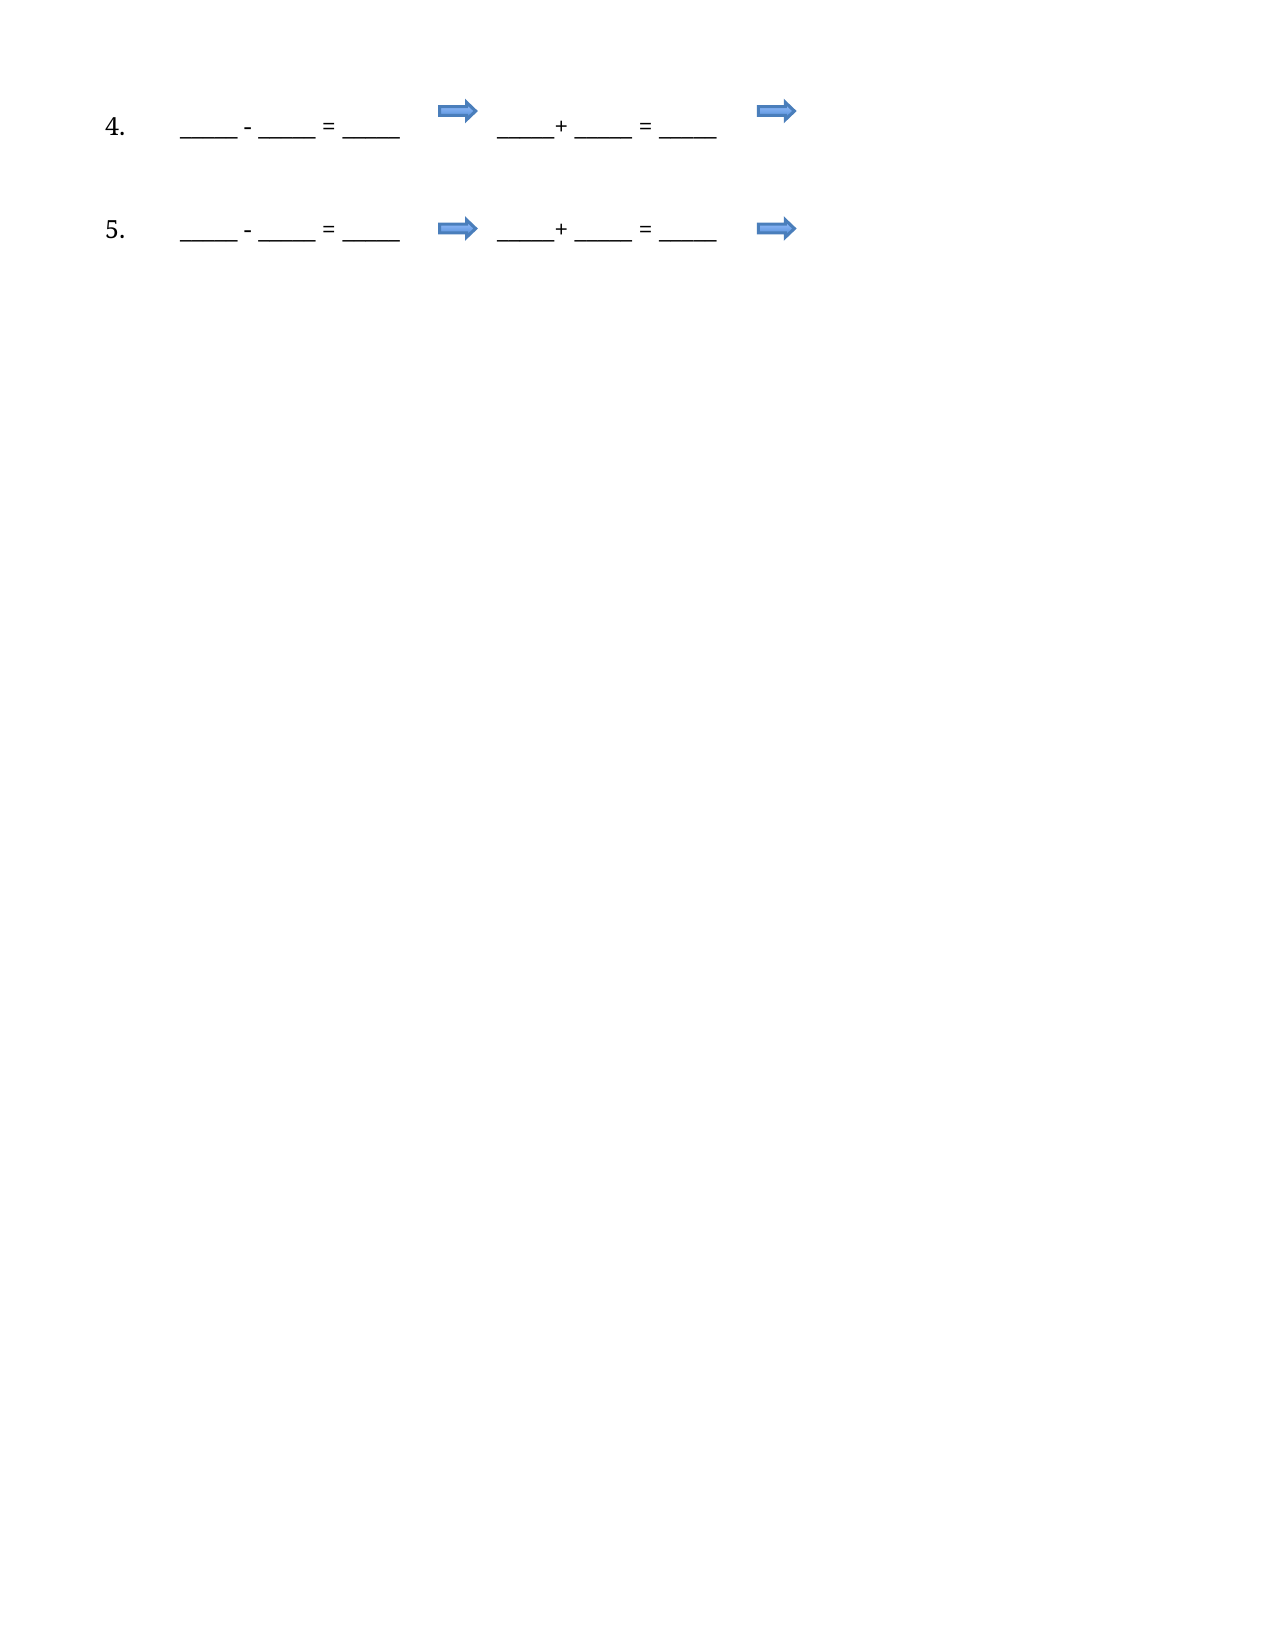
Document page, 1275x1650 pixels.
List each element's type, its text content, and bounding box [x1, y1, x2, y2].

text 5. _____ - _____ = _____ _____+ _____ = _____ [105, 211, 1170, 245]
text 4. _____ - _____ = _____ _____+ _____ = _____ [105, 109, 1170, 143]
